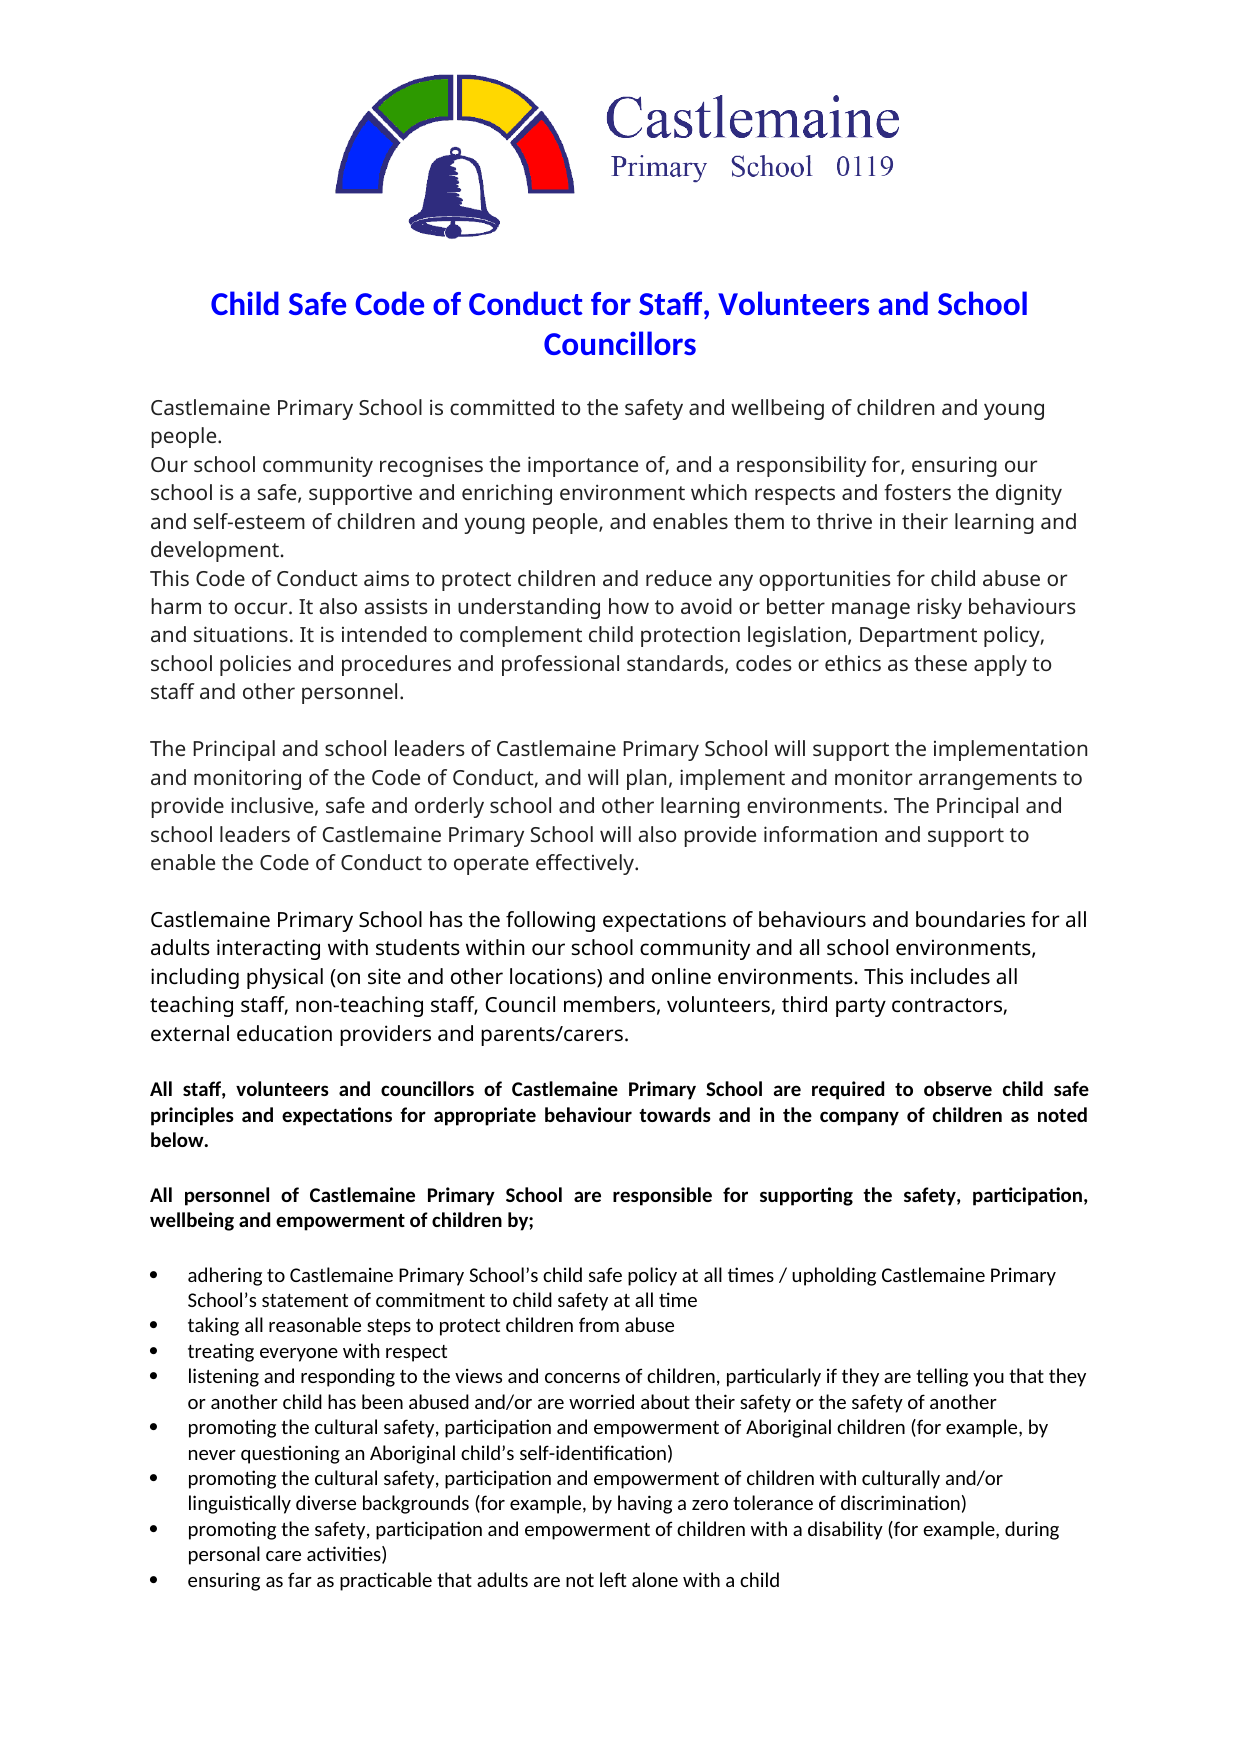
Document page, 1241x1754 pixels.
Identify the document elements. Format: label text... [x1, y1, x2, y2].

list ensuring as far as practicable that adults are not left alone with a child [150, 1567, 1090, 1592]
picture [324, 73, 917, 255]
text Our school community recognises the importance of, and a responsibility for, ensuring our school is a safe, supportive and enriching environment which respects and fosters the dignity and self-esteem of children and young people, and enables them to thrive in their learning and development. [150, 450, 1090, 564]
list taking all reasonable steps to protect children from abuse [150, 1313, 1090, 1338]
list promoting the cultural safety, participation and empowerment of Aboriginal children (for example, by never questioning an Aboriginal child’s self-identification) [150, 1414, 1090, 1465]
list listening and responding to the views and concerns of children, particularly if they are telling you that they or another child has been abused and/or are worried about their safety or the safety of another [150, 1363, 1090, 1414]
text Child Safe Code of Conduct for Staff, Volunteers and School Councillors [150, 282, 1090, 364]
text The Principal and school leaders of Castlemaine Primary School will support the implementation and monitoring of the Code of Conduct, and will plan, implement and monitor arrangements to provide inclusive, safe and orderly school and other learning environments. The Principal and school leaders of Castlemaine Primary School will also provide information and support to enable the Code of Conduct to operate effectively. [150, 734, 1090, 877]
text This Code of Conduct aims to protect children and reduce any opportunities for child abuse or harm to occur. It also assists in understanding how to avoid or better manage risky behaviours and situations. It is intended to complement child protection legislation, Department policy, school policies and procedures and professional standards, codes or ethics as these apply to staff and other personnel. [150, 564, 1090, 706]
list adhering to Castlemaine Primary School’s child safe policy at all times / upholding Castlemaine Primary School’s statement of commitment to child safety at all time [150, 1262, 1090, 1313]
text All personnel of Castlemaine Primary School are responsible for supporting the safety, participation, wellbeing and empowerment of children by; [150, 1182, 1090, 1233]
text Castlemaine Primary School has the following expectations of behaviours and boundaries for all adults interacting with students within our school community and all school environments, including physical (on site and other locations) and online environments. This includes all teaching staff, non-teaching staff, Council members, volunteers, third party contractors, external education providers and parents/carers. [150, 905, 1090, 1047]
text Castlemaine Primary School is committed to the safety and wellbeing of children and young people. [150, 393, 1090, 450]
text All staff, volunteers and councillors of Castlemaine Primary School are required to observe child safe principles and expectations for appropriate behaviour towards and in the company of children as noted below. [150, 1076, 1090, 1153]
list treating everyone with respect [150, 1338, 1090, 1363]
list promoting the cultural safety, participation and empowerment of children with culturally and/or linguistically diverse backgrounds (for example, by having a zero tolerance of discrimination) [150, 1465, 1090, 1516]
list promoting the safety, participation and empowerment of children with a disability (for example, during personal care activities) [150, 1516, 1090, 1567]
